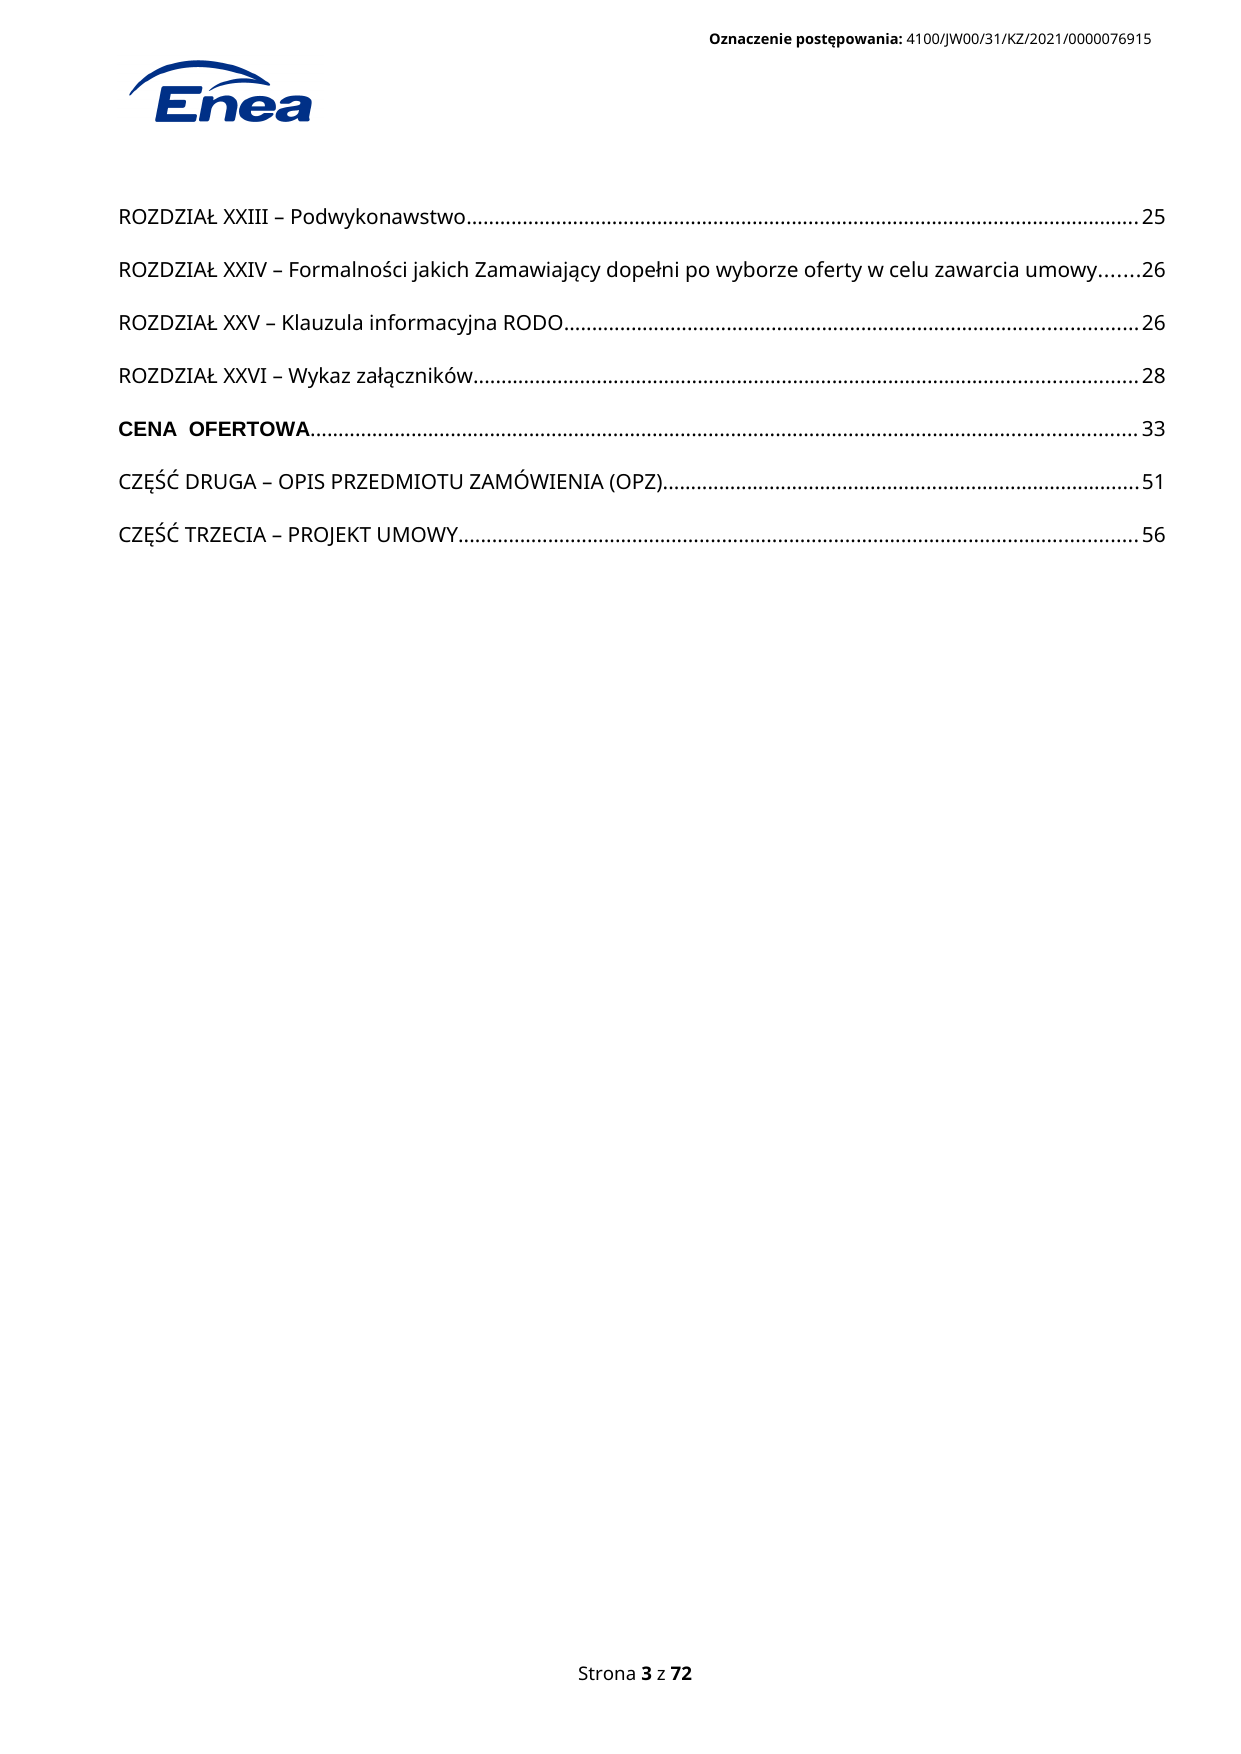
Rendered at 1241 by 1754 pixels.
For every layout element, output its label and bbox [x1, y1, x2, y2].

picture [117, 50, 324, 124]
